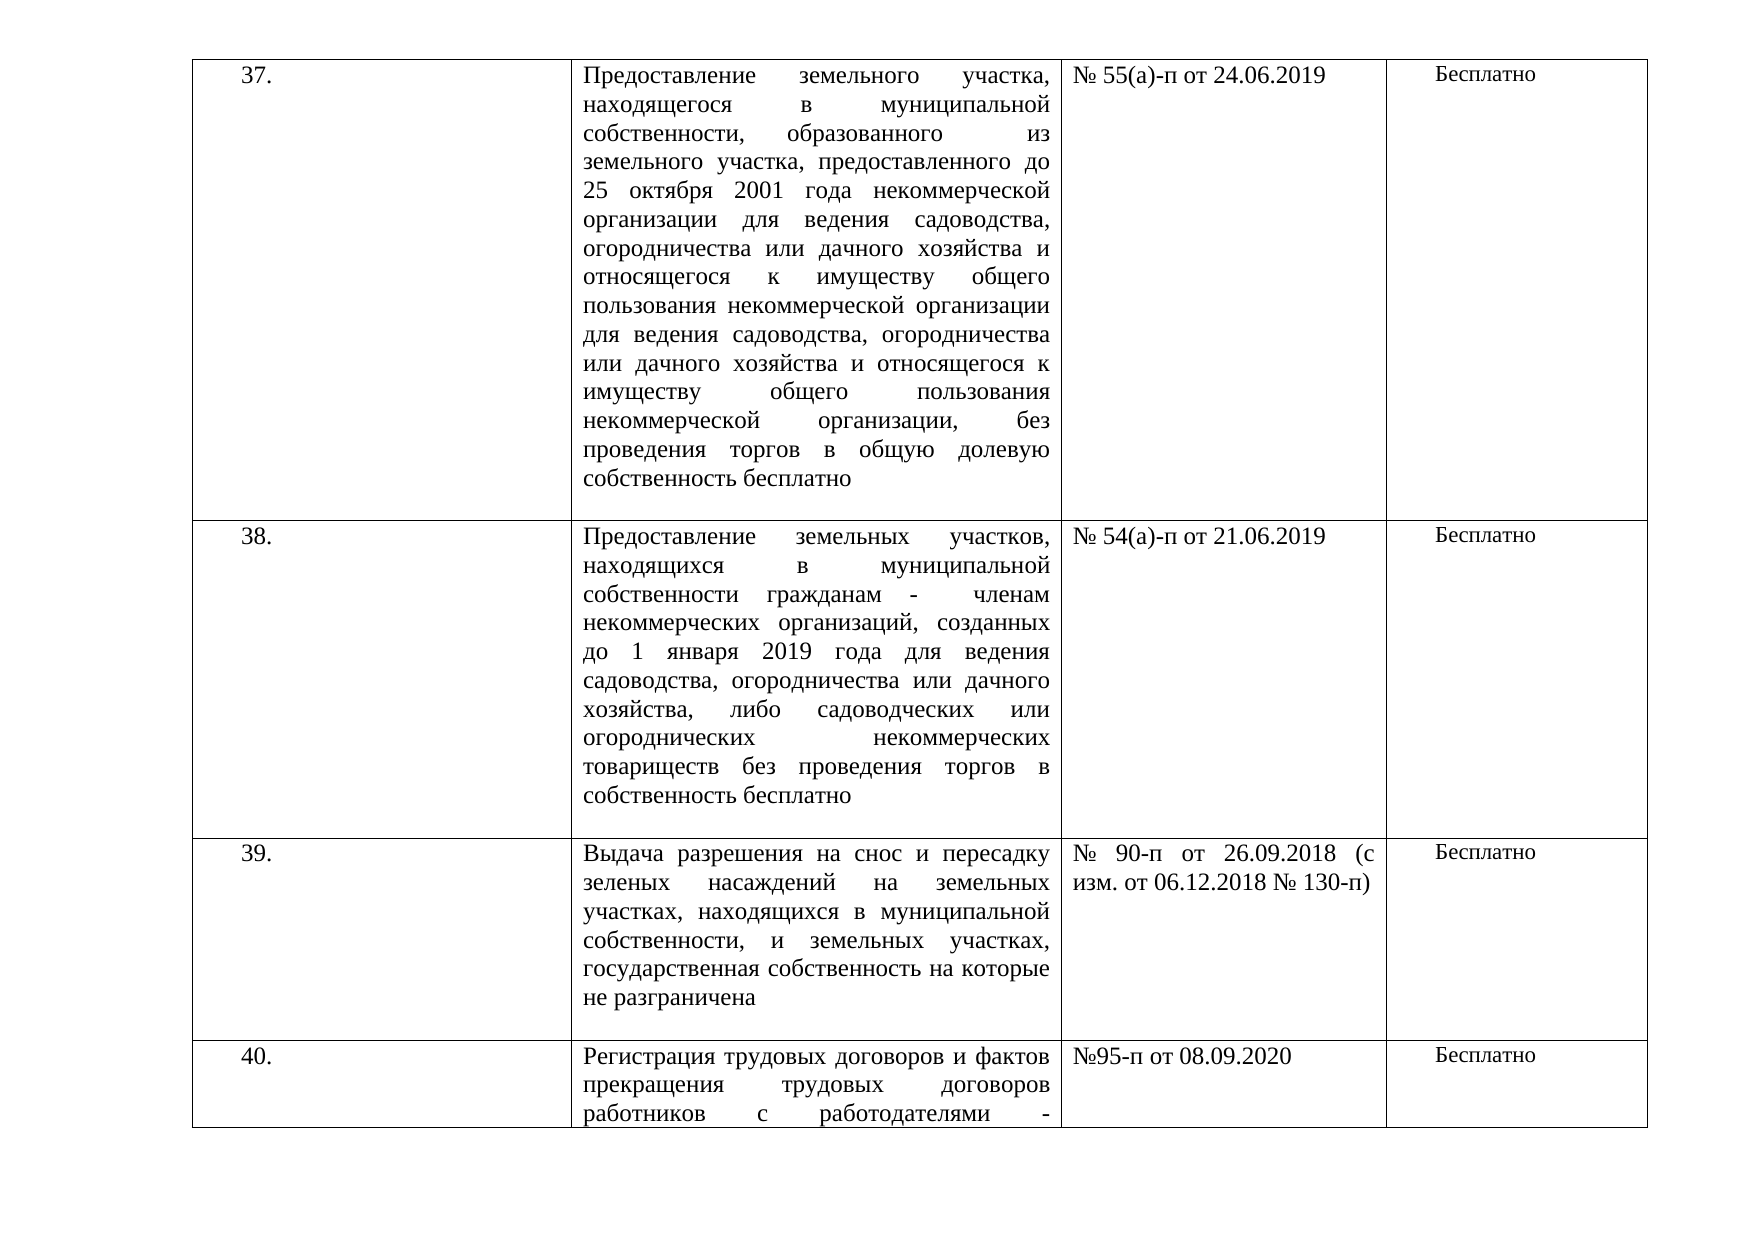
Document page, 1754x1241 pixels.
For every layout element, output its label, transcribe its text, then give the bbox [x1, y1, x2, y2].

table_cell № 55(а)-п от 24.06.2019 [1062, 60, 1386, 520]
table_cell Бесплатно [1387, 521, 1647, 837]
table_cell № 54(а)-п от 21.06.2019 [1062, 521, 1386, 837]
table_cell №95-п от 08.09.2020 [1062, 1041, 1386, 1127]
table_cell Предоставление земельного участка, находящегося в муниципальной собственности, образованного из земельного участка, предоставленного до 25 октября 2001 года некоммерческой организации для ведения садоводства, огородничества или дачного хозяйства и относящегося к имуществу общего пользования некоммерческой организации для ведения садоводства, огородничества или дачного хозяйства и относящегося к имуществу общего пользования некоммерческой организации, без проведения торгов в общую долевую собственность бесплатно [572, 60, 1061, 520]
table_cell Предоставление земельных участков, находящихся в муниципальной собственности гражданам - членам некоммерческих организаций, созданных до 1 января 2019 года для ведения садоводства, огородничества или дачного хозяйства, либо садоводческих или огороднических некоммерческих товариществ без проведения торгов в собственность бесплатно [572, 521, 1061, 837]
table_cell [193, 1041, 571, 1127]
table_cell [572, 1041, 1061, 1127]
table_cell Бесплатно [1387, 1041, 1647, 1127]
table_cell [193, 521, 571, 837]
table_cell [193, 839, 571, 1040]
table_cell [193, 60, 571, 520]
table_cell Выдача разрешения на снос и пересадку зеленых насаждений на земельных участках, находящихся в муниципальной собственности, и земельных участках, государственная собственность на которые не разграничена [572, 839, 1061, 1040]
table_cell Бесплатно [1387, 839, 1647, 1040]
table_cell № 90-п от 26.09.2018 (с изм. от 06.12.2018 № 130-п) [1062, 839, 1386, 1040]
table_cell Бесплатно [1387, 60, 1647, 520]
